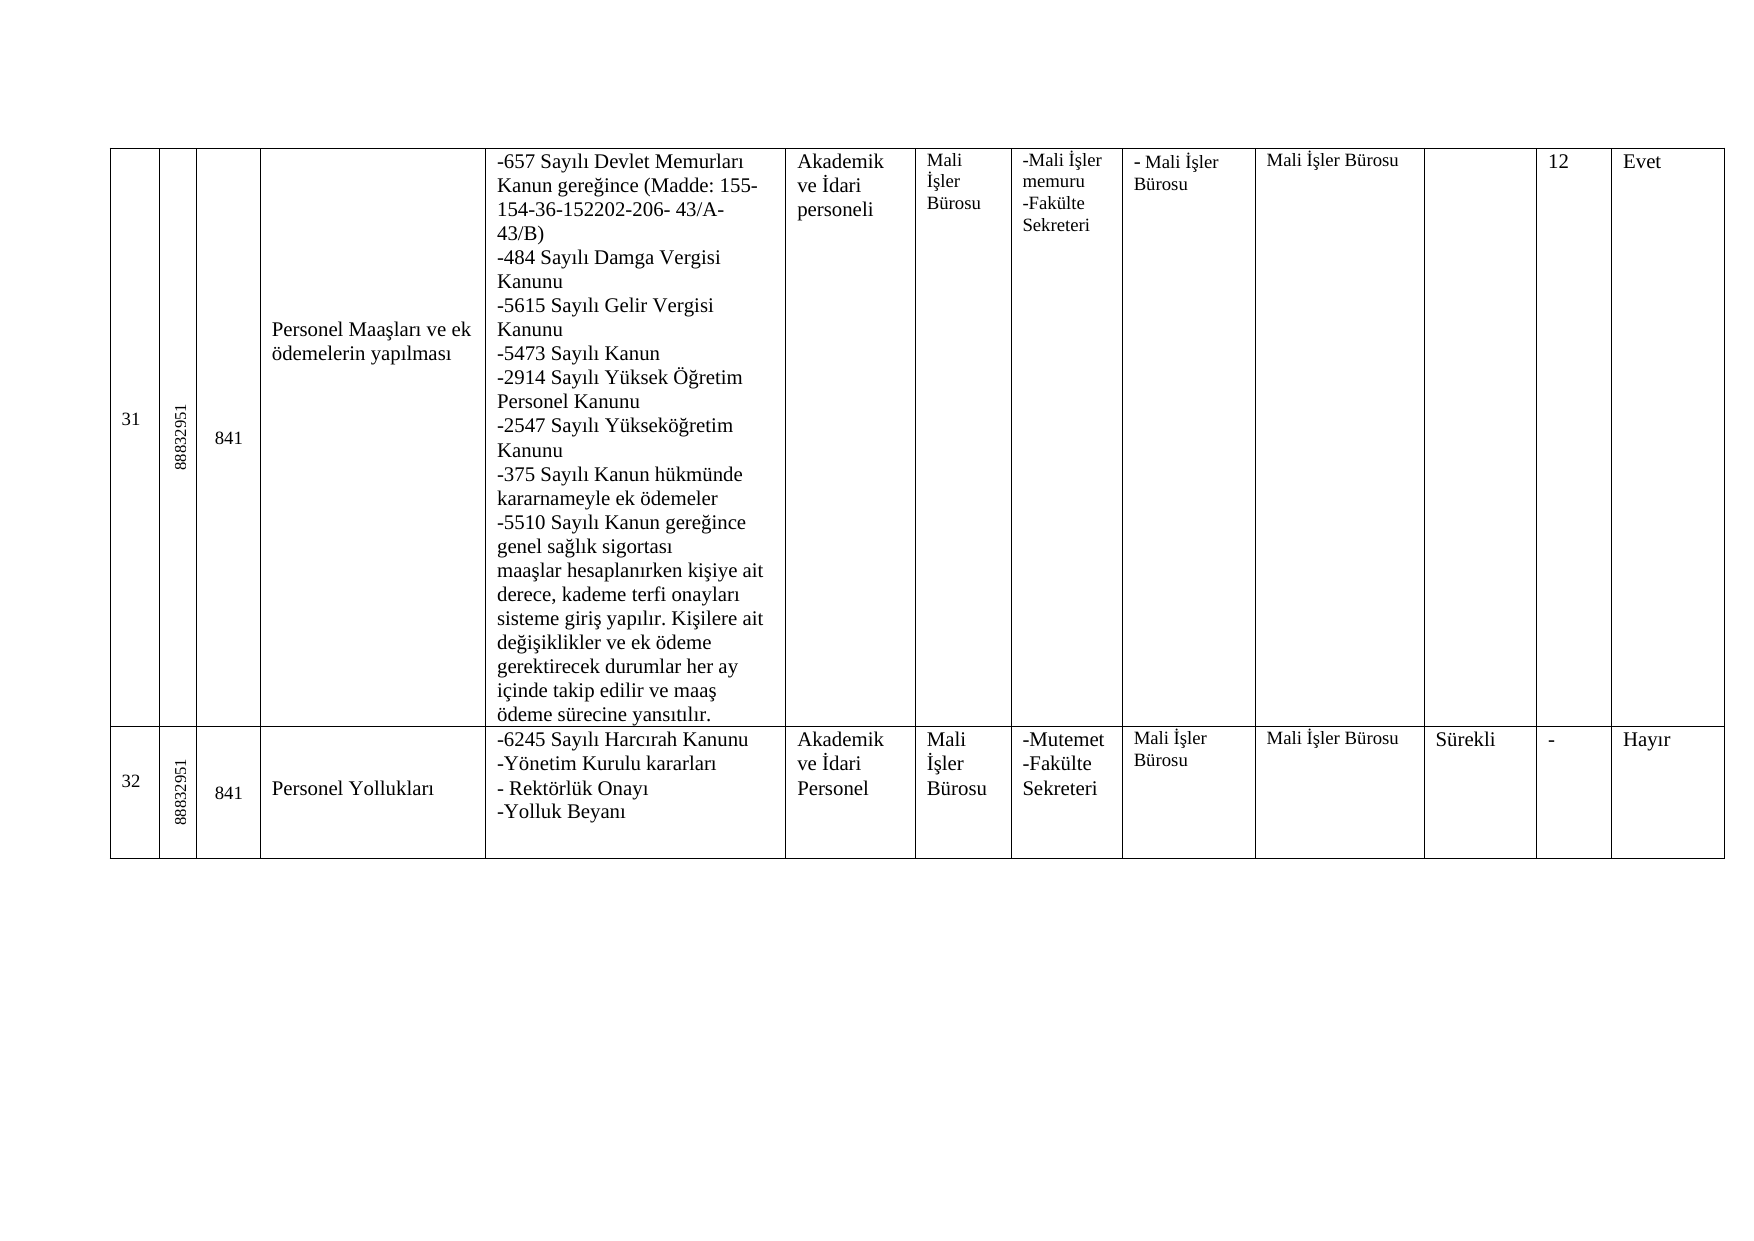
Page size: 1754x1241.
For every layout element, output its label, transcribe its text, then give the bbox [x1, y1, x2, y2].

table_cell Personel Yollukları [261, 727, 485, 857]
table_cell Personel Maaşları ve ek ödemelerin yapılması [261, 149, 485, 726]
table_cell Mali İşler Bürosu [1256, 727, 1424, 857]
table_cell - [1537, 727, 1611, 857]
table_cell -Mutemet -Fakülte Sekreteri [1012, 727, 1122, 857]
table_cell -Mali İşler memuru -Fakülte Sekreteri [1012, 149, 1122, 726]
table_cell Evet [1612, 149, 1724, 726]
table_cell 12 [1537, 149, 1611, 726]
table_cell Mali İşler Bürosu [916, 727, 1011, 857]
table_cell 841 [197, 149, 260, 726]
table_cell Hayır [1612, 727, 1724, 857]
table_cell Mali İşler Bürosu [1123, 727, 1255, 857]
table_cell Sürekli [1425, 727, 1536, 857]
table_cell [1425, 149, 1536, 726]
table_cell 32 [111, 727, 159, 857]
table_cell 88832951 [160, 727, 196, 857]
table_cell Mali İşler Bürosu [916, 149, 1011, 726]
table_cell 841 [197, 727, 260, 857]
table_cell - Mali İşler Bürosu [1123, 149, 1255, 726]
table_cell Akademik ve İdari personeli [786, 149, 915, 726]
table_cell Mali İşler Bürosu [1256, 149, 1424, 726]
table_cell -657 Sayılı Devlet Memurları Kanun gereğince (Madde: 155-154-36-152202-206- 43/A- 43/B) -484 Sayılı Damga Vergisi Kanunu -5615 Sayılı Gelir Vergisi Kanunu -5473 Sayılı Kanun -2914 Sayılı Yüksek Öğretim Personel Kanunu -2547 Sayılı Yükseköğretim Kanunu -375 Sayılı Kanun hükmünde kararnameyle ek ödemeler -5510 Sayılı Kanun gereğince genel sağlık sigortası maaşlar hesaplanırken kişiye ait derece, kademe terfi onayları sisteme giriş yapılır. Kişilere ait değişiklikler ve ek ödeme gerektirecek durumlar her ay içinde takip edilir ve maaş ödeme sürecine yansıtılır. [486, 149, 785, 726]
table_cell -6245 Sayılı Harcırah Kanunu -Yönetim Kurulu kararları - Rektörlük Onayı -Yolluk Beyanı [486, 727, 785, 857]
table_cell 31 [111, 149, 159, 726]
table_cell Akademik ve İdari Personel [786, 727, 915, 857]
table_cell 88832951 [160, 149, 196, 726]
